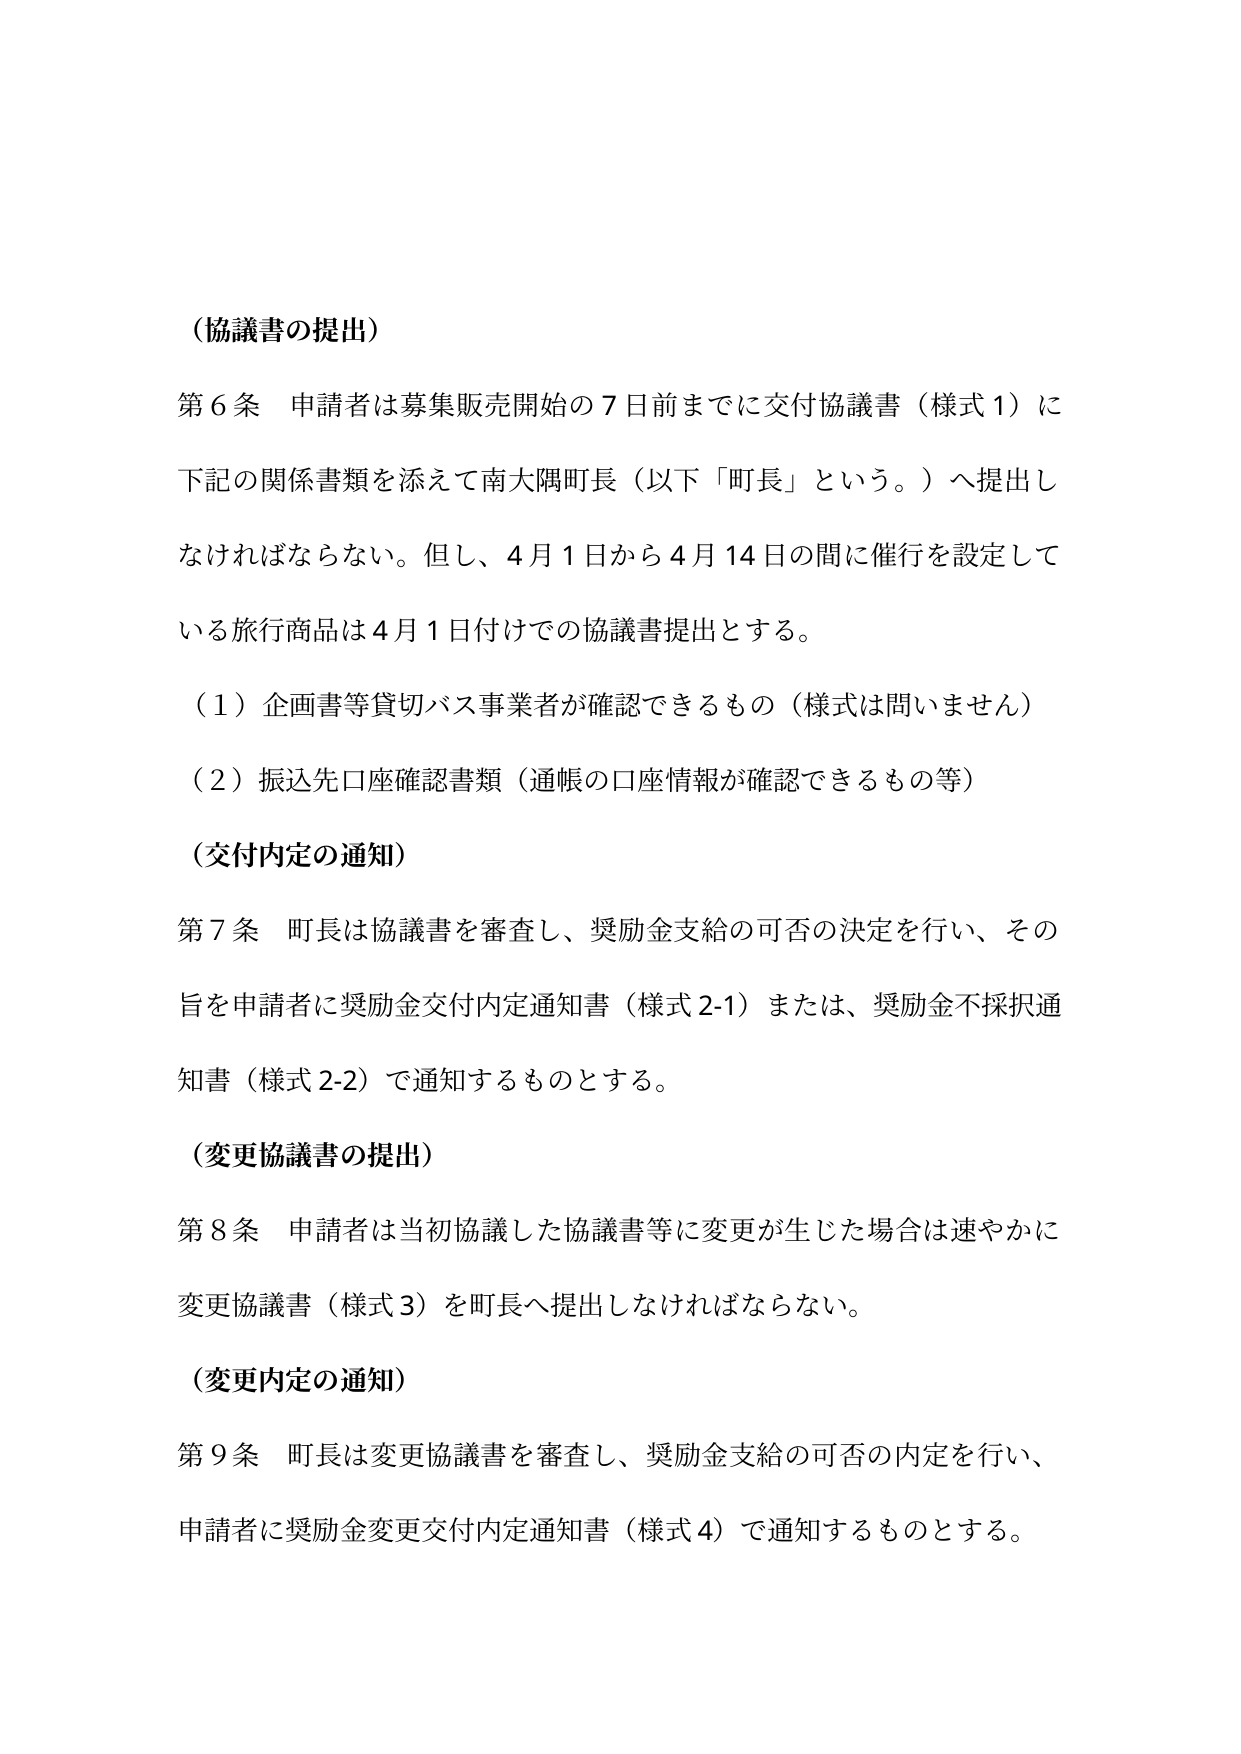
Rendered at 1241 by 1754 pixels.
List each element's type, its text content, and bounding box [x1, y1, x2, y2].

list 企画書等貸切バス事業者が確認できるもの（様式は問いません） [180, 667, 1063, 742]
text 第８条 申請者は当初協議した協議書等に変更が生じた場合は速やかに変更協議書（様式3）を町長へ提出しなければならない。 [177, 1192, 1063, 1342]
text （変更協議書の提出） [177, 1117, 1063, 1192]
text 第９条 町長は変更協議書を審査し、奨励金支給の可否の内定を行い、申請者に奨励金変更交付内定通知書（様式4）で通知するものとする。 [177, 1417, 1063, 1567]
text （交付内定の通知） [177, 817, 1063, 892]
text 第６条 申請者は募集販売開始の7日前までに交付協議書（様式1）に下記の関係書類を添えて南大隅町長（以下「町長」という。）へ提出しなければならない。但し、4月1日から4月14日の間に催行を設定している旅行商品は4月1日付けでの協議書提出とする。 [177, 367, 1063, 667]
text （２）振込先口座確認書類（通帳の口座情報が確認できるもの等） [177, 742, 1063, 817]
text 第７条 町長は協議書を審査し、奨励金支給の可否の決定を行い、その旨を申請者に奨励金交付内定通知書（様式2-1）または、奨励金不採択通知書（様式2-2）で通知するものとする。 [177, 892, 1063, 1117]
text （変更内定の通知） [177, 1342, 1063, 1417]
text （協議書の提出） [177, 292, 1063, 367]
